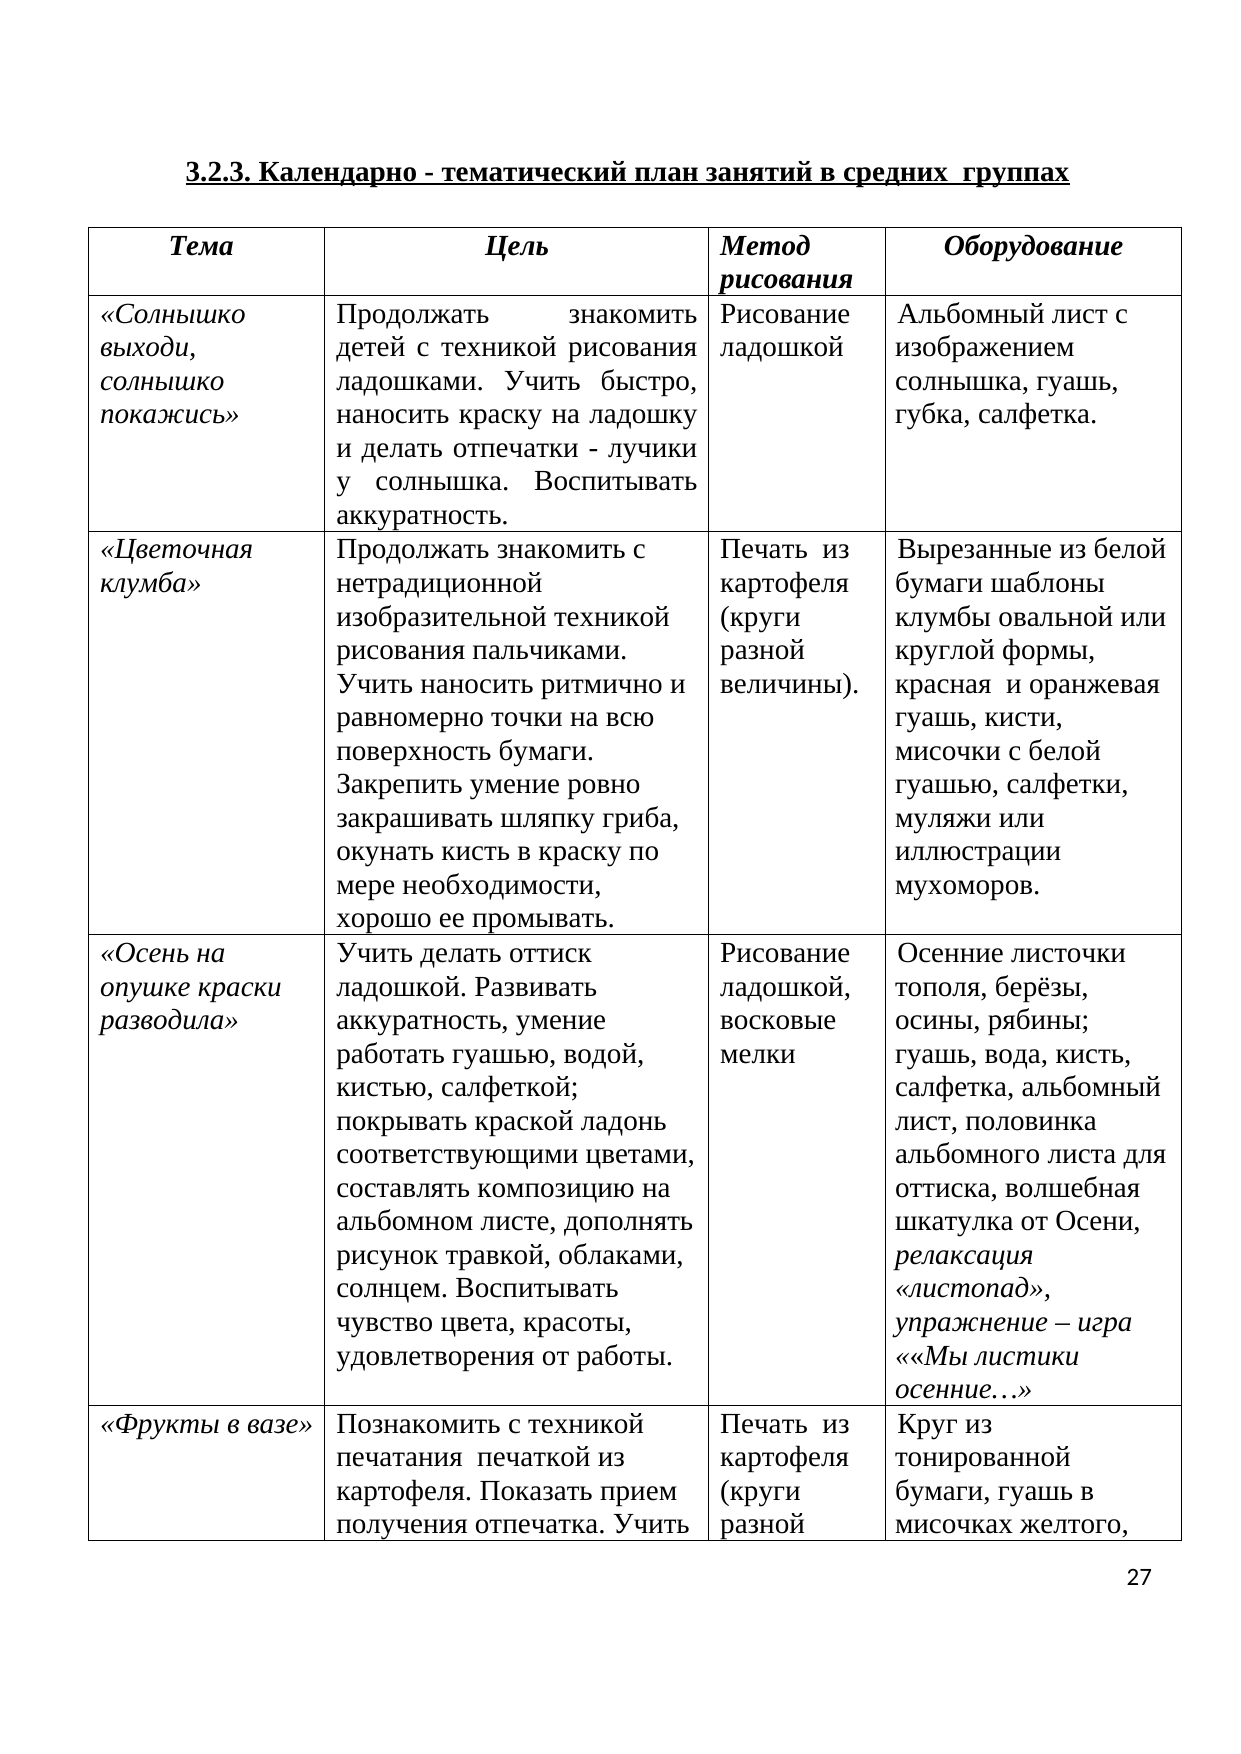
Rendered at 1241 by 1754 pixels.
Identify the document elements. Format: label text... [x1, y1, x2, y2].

table_cell Печать из картофеля (круги разной величины). [709, 532, 885, 934]
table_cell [325, 1406, 708, 1540]
table_cell Учить делать оттиск ладошкой. Развивать аккуратность, умение работать гуашью, водой, кистью, салфеткой; покрывать краской ладонь соответствующими цветами, составлять композицию на альбомном листе, дополнять рисунок травкой, облаками, солнцем. Воспитывать чувство цвета, красоты, удовлетворения от работы. [325, 935, 708, 1405]
text 3.2.3. Календарно - тематический план занятий в средних группах [103, 154, 1152, 188]
table_cell Продолжать знакомить с нетрадиционной изобразительной техникой рисования пальчиками. Учить наносить ритмично и равномерно точки на всю поверхность бумаги. Закрепить умение ровно закрашивать шляпку гриба, окунать кисть в краску по мере необходимости, хорошо ее промывать. [325, 532, 708, 934]
table_cell «Осень на опушке краски разводила» [89, 935, 324, 1405]
table_header Метод рисования [709, 228, 885, 295]
table_cell Продолжать знакомить детей с техникой рисования ладошками. Учить быстро, наносить краску на ладошку и делать отпечатки - лучики у солнышка. Воспитывать аккуратность. [325, 296, 708, 531]
table_cell «Солнышко выходи, солнышко покажись» [89, 296, 324, 531]
table_header Тема [89, 228, 324, 295]
table_cell Рисование ладошкой, восковые мелки [709, 935, 885, 1405]
table_cell Альбомный лист с изображением солнышка, гуашь, губка, салфетка. [886, 296, 1181, 531]
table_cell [886, 1406, 1181, 1540]
table_header Оборудование [886, 228, 1181, 295]
table_header Цель [325, 228, 708, 295]
table_cell Осенние листочки тополя, берёзы, осины, рябины; гуашь, вода, кисть, салфетка, альбомный лист, половинка альбомного листа для оттиска, волшебная шкатулка от Осени, релаксация «листопад», упражнение – игра ««Мы листики осенние…» [886, 935, 1181, 1405]
table_cell Вырезанные из белой бумаги шаблоны клумбы овальной или круглой формы, красная и оранжевая гуашь, кисти, мисочки с белой гуашью, салфетки, муляжи или иллюстрации мухоморов. [886, 532, 1181, 934]
table_cell Рисование ладошкой [709, 296, 885, 531]
table_cell «Цветочная клумба» [89, 532, 324, 934]
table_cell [709, 1406, 885, 1540]
table_cell «Фрукты в вазе» [89, 1406, 324, 1540]
